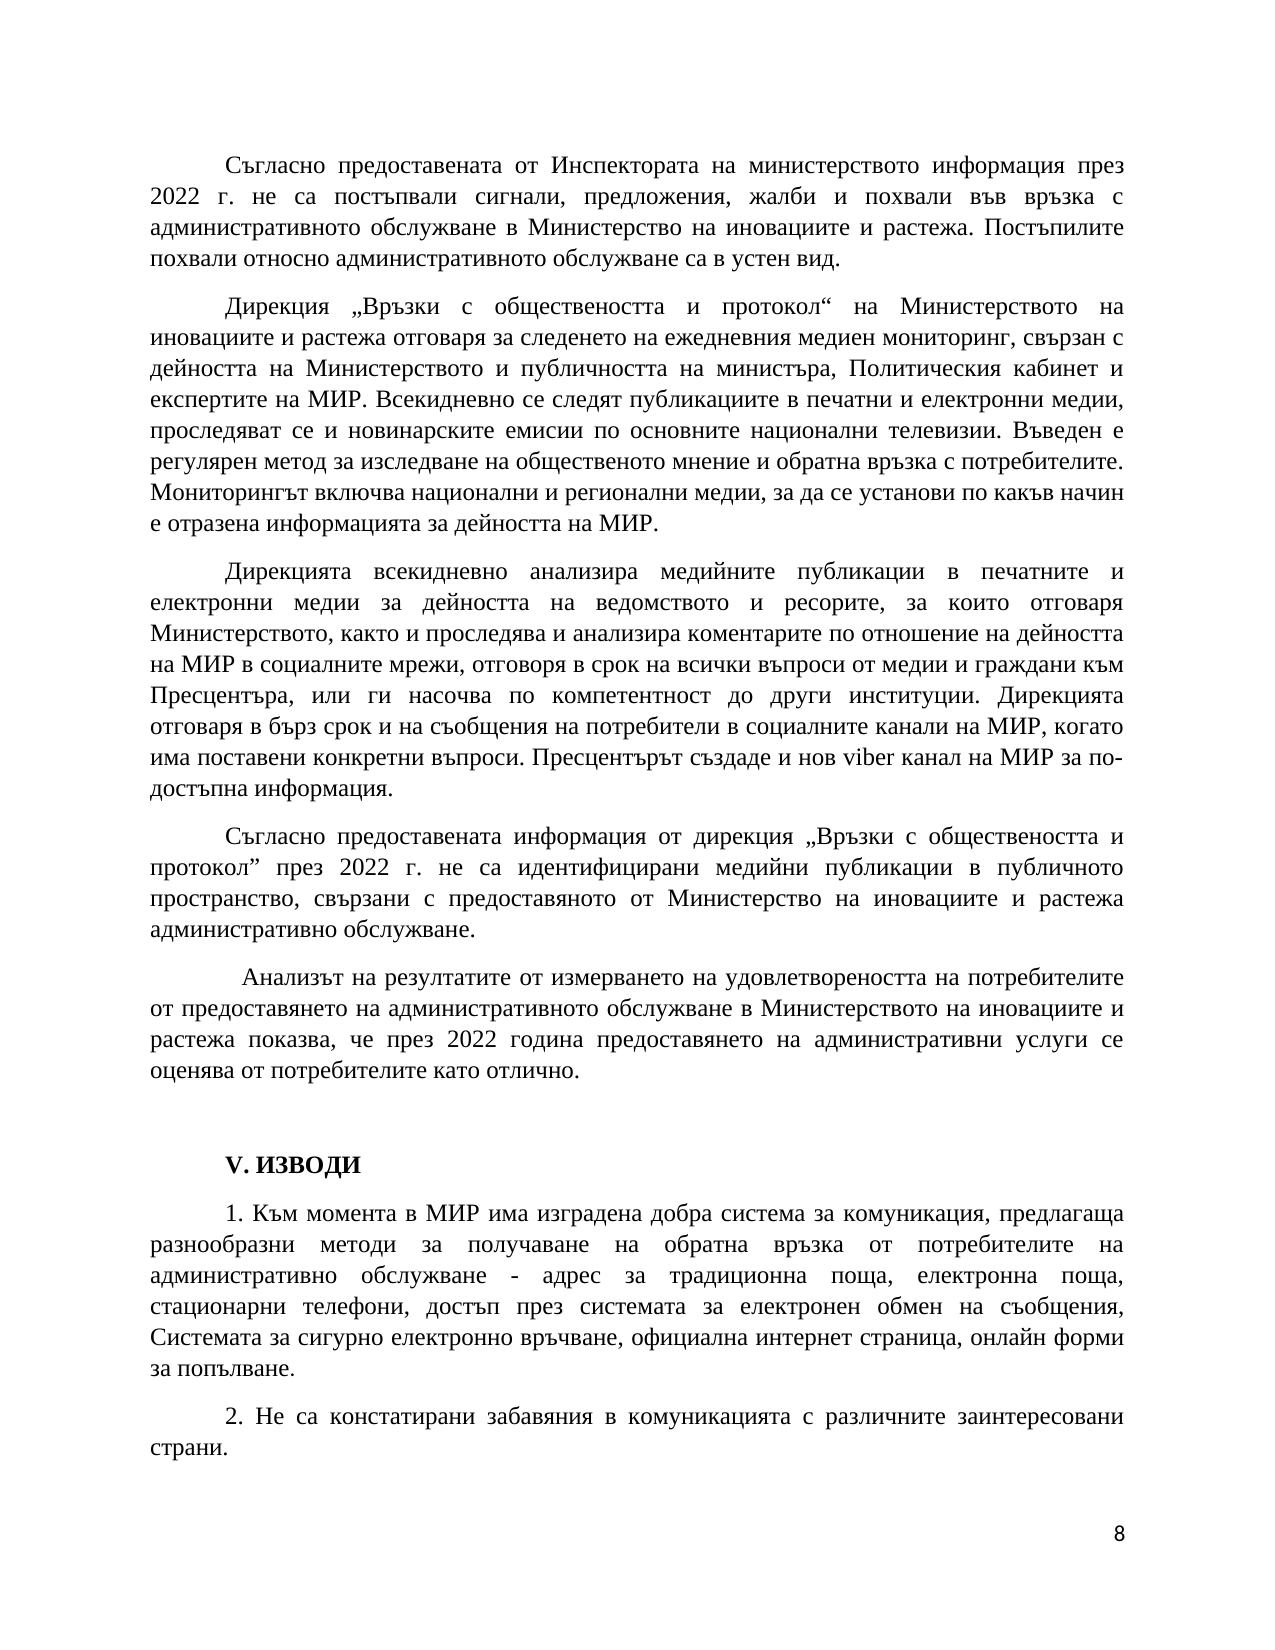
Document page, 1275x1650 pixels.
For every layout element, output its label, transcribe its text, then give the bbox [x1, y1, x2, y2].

text Дирекцията всекидневно анализира медийните публикации в печатните и електронни медии за дейността на ведомството и ресорите, за които отговаря Министерството, както и проследява и анализира коментарите по отношение на дейността на МИР в социалните мрежи, отговоря в срок на всички въпроси от медии и граждани към Пресцентъра, или ги насочва по компетентност до други институции. Дирекцията отговаря в бърз срок и на съобщения на потребители в социалните канали на МИР, когато има поставени конкретни въпроси. Пресцентърът създаде и нов viber канал на МИР за по-достъпна информация. [150, 556, 1125, 802]
text 2. Не са констатирани забавяния в комуникацията с различните заинтересовани страни. [150, 1401, 1125, 1461]
text Съгласно предоставената информация от дирекция „Връзки с обществеността и протокол” през 2022 г. не са идентифицирани медийни публикации в публичното пространство, свързани с предоставяното от Министерство на иновациите и растежа административно обслужване. [150, 821, 1125, 943]
text 1. Към момента в МИР има изградена добра система за комуникация, предлагаща разнообразни методи за получаване на обратна връзка от потребителите на административно обслужване - адрес за традиционна поща, електронна поща, стационарни телефони, достъп през системата за електронен обмен на съобщения, Системата за сигурно електронно връчване, официална интернет страница, онлайн форми за попълване. [150, 1198, 1125, 1382]
text Дирекция „Връзки с обществеността и протокол“ на Министерството на иновациите и растежа отговаря за следенето на ежедневния медиен мониторинг, свързан с дейността на Министерството и публичността на министъра, Политическия кабинет и експертите на МИР. Всекидневно се следят публикациите в печатни и електронни медии, проследяват се и новинарските емисии по основните национални телевизии. Въведен е регулярен метод за изследване на общественото мнение и обратна връзка с потребителите. Мониторингът включва национални и регионални медии, за да се установи по какъв начин е отразена информацията за дейността на МИР. [150, 291, 1125, 537]
text Съгласно предоставената от Инспектората на министерството информация през 2022 г. не са постъпвали сигнали, предложения, жалби и похвали във връзка с административното обслужване в Министерство на иновациите и растежа. Постъпилите похвали относно административното обслужване са в устен вид. [150, 150, 1125, 272]
text Анализът на резултатите от измерването на удовлетвореността на потребителите от предоставянето на административното обслужване в Министерството на иновациите и растежа показва, че през 2022 година предоставянето на административни услуги се оценява от потребителите като отлично. [150, 962, 1125, 1083]
text V. ИЗВОДИ [150, 1150, 1125, 1179]
